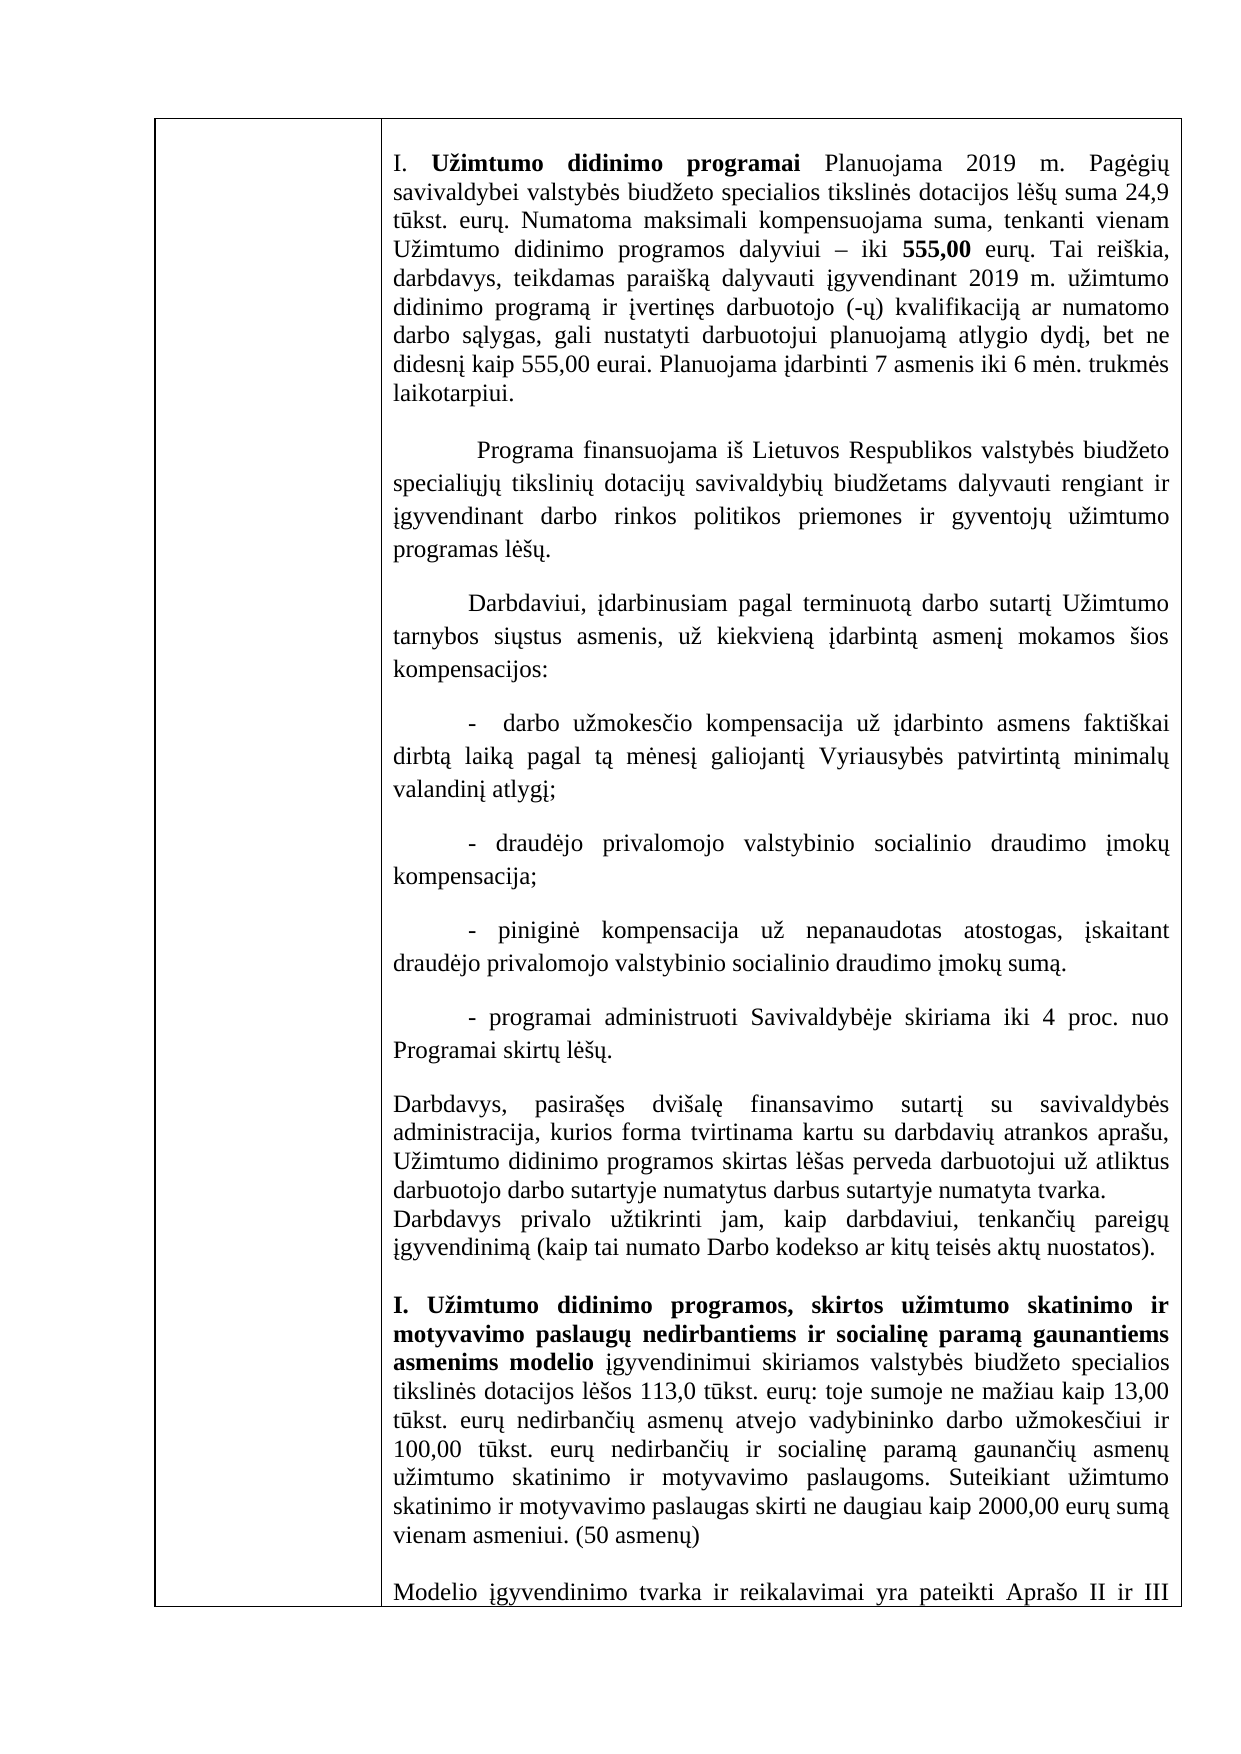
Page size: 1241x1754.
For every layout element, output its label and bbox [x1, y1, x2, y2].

table_cell [382, 119, 1181, 1606]
table_cell [156, 119, 381, 1606]
